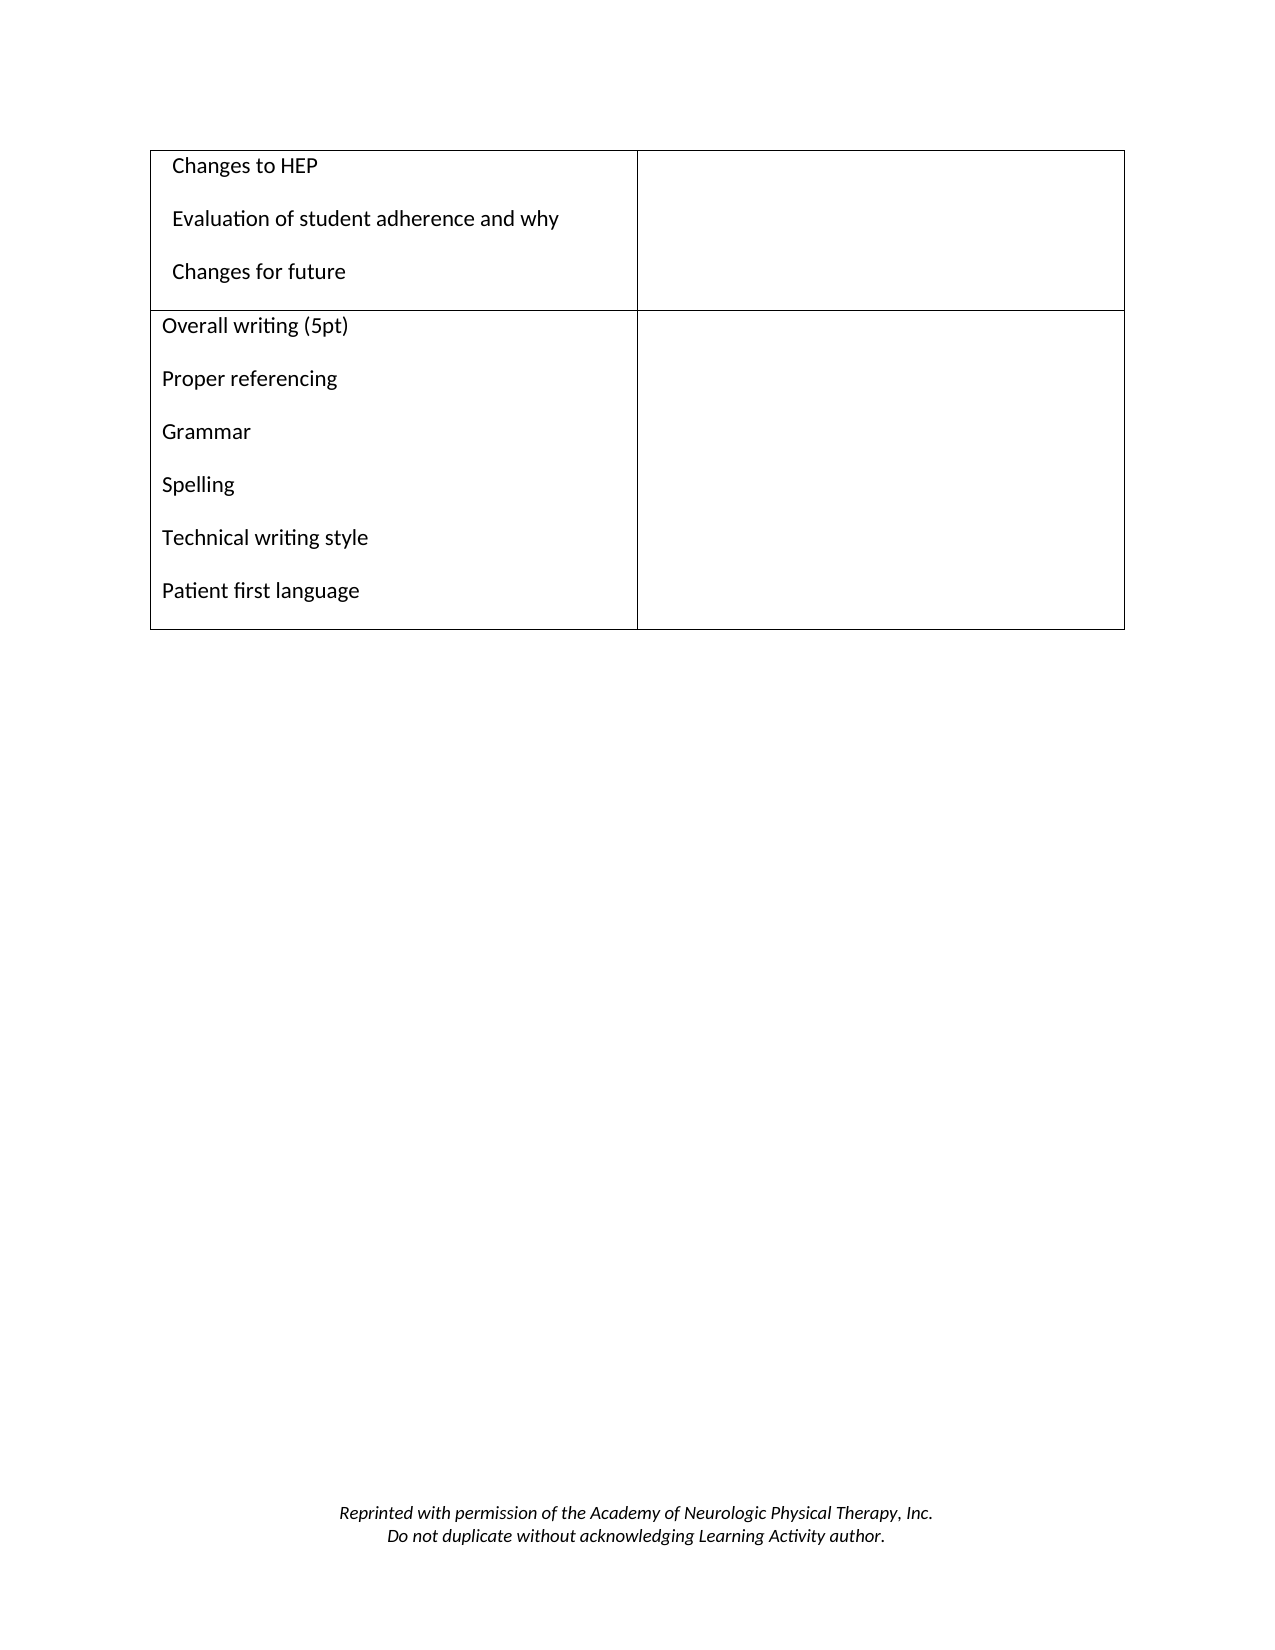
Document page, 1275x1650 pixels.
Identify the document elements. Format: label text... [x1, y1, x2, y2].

table_cell [638, 311, 1124, 629]
table_cell [638, 151, 1124, 310]
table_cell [151, 151, 637, 310]
table_cell Overall writing (5pt) Proper referencing Grammar Spelling Technical writing style Patient first language [151, 311, 637, 629]
